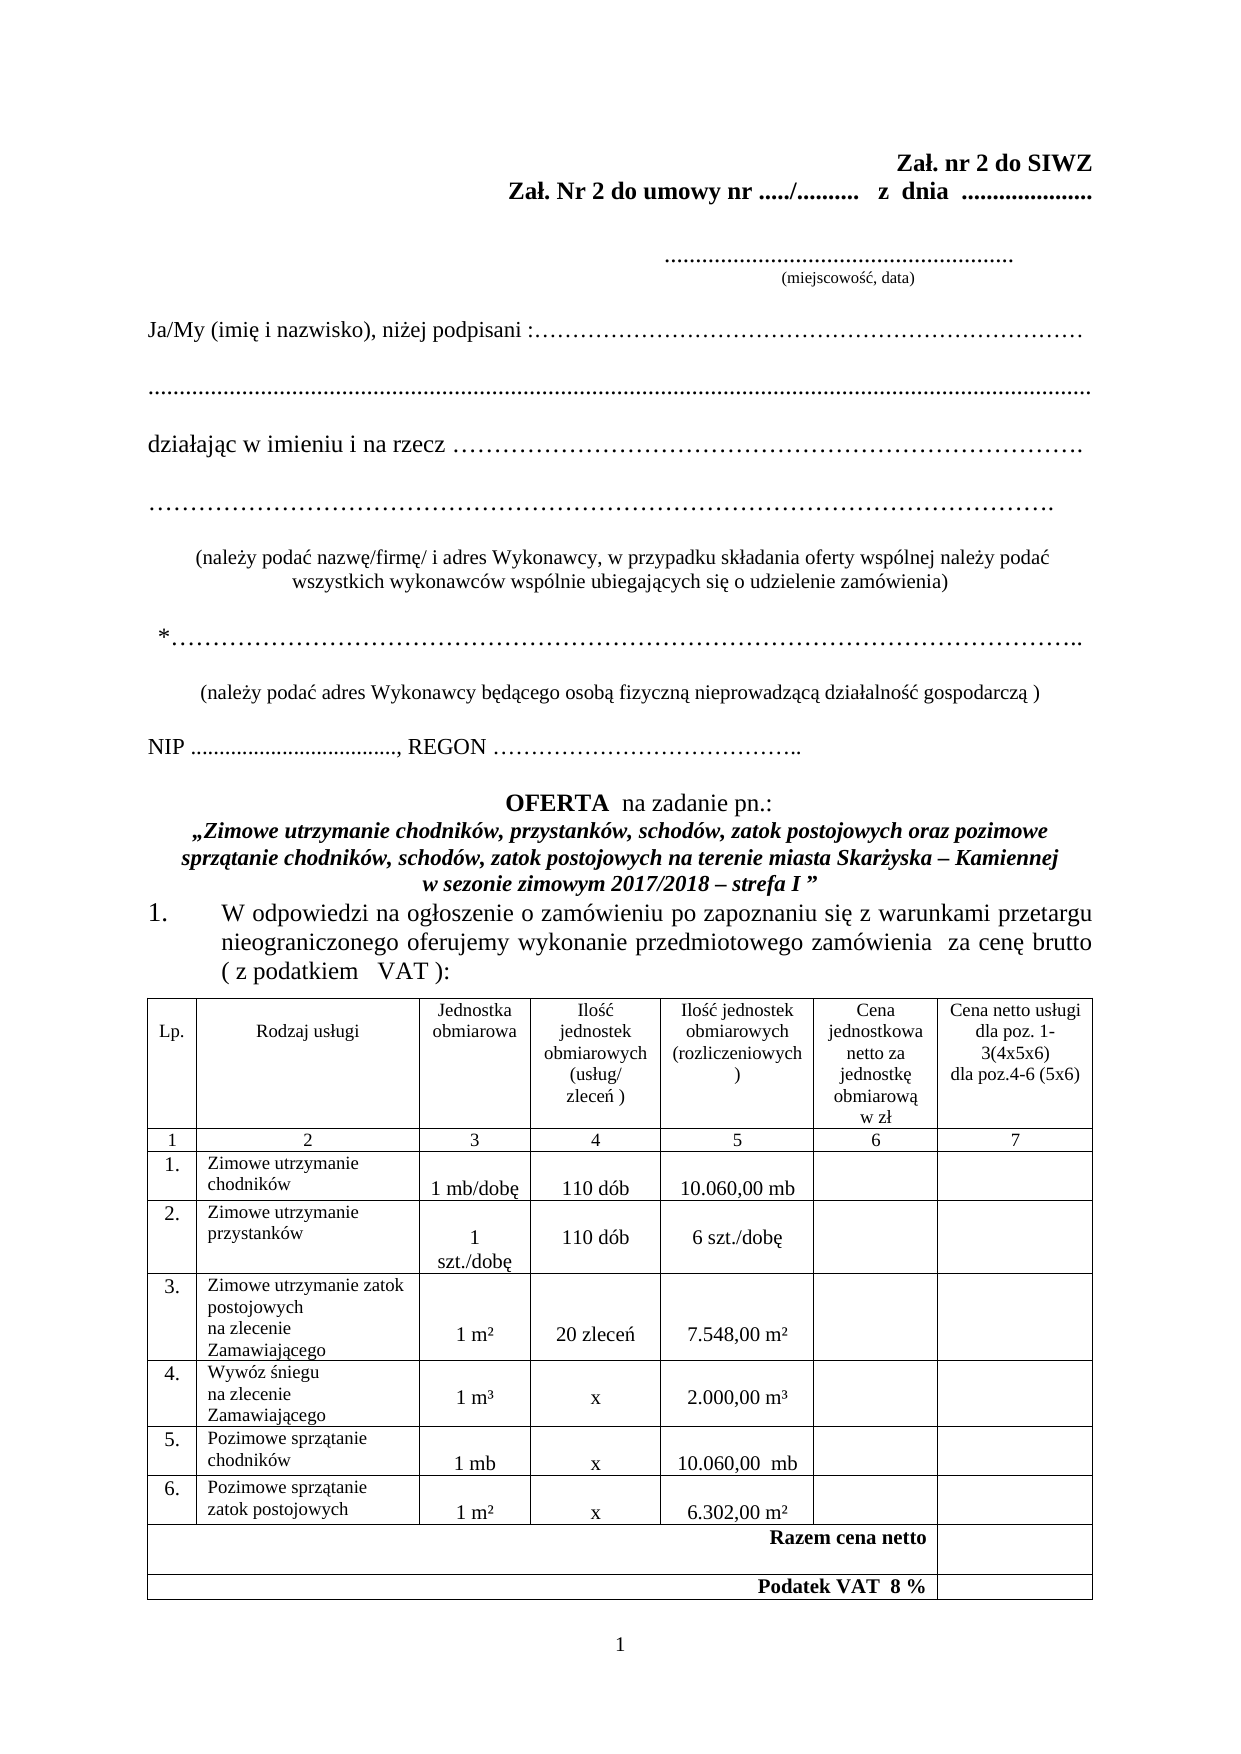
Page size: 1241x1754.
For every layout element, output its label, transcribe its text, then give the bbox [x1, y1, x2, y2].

table_cell Zimowe utrzymanie przystanków [197, 1201, 419, 1273]
text (miejscowość, data) [185, 267, 1093, 287]
table_cell x [531, 1361, 660, 1426]
table_cell 20 zleceń [531, 1274, 660, 1360]
table_header Ilość jednostek obmiarowych (rozliczeniowych) [661, 999, 813, 1128]
text *……………………………………………………………………………………………….. [148, 622, 1093, 651]
table_cell 110 dób [531, 1201, 660, 1273]
table_cell [938, 1476, 1092, 1524]
table_cell x [531, 1476, 660, 1524]
table_cell 2.000,00 m³ [661, 1361, 813, 1426]
text OFERTA na zadanie pn.: [185, 788, 1093, 817]
table_cell Pozimowe sprzątanie chodników [197, 1427, 419, 1475]
table_cell Zimowe utrzymanie zatok postojowych na zlecenie Zamawiającego [197, 1274, 419, 1360]
table_cell 4 [531, 1129, 660, 1151]
table_cell 1 szt./dobę [420, 1201, 530, 1273]
table_header Ilość jednostek obmiarowych (usług/zleceń ) [531, 999, 660, 1128]
text ………………………………………………………………………………………………. [148, 487, 1093, 516]
table_cell 1 m³ [420, 1361, 530, 1426]
table_cell 1 [148, 1129, 196, 1151]
table_cell [938, 1361, 1092, 1426]
table_cell 6.302,00 m² [661, 1476, 813, 1524]
table_cell 7 [938, 1129, 1092, 1151]
table_cell 6 szt./dobę [661, 1201, 813, 1273]
table_cell x [531, 1427, 660, 1475]
table_cell [938, 1427, 1092, 1475]
table_cell Podatek VAT 8 % [148, 1575, 937, 1598]
table_cell [814, 1274, 937, 1360]
table_cell Zimowe utrzymanie chodników [197, 1152, 419, 1200]
table_cell [938, 1575, 1092, 1598]
table_cell [938, 1201, 1092, 1273]
table_cell 1. [148, 1152, 196, 1200]
table_cell [814, 1201, 937, 1273]
table_header Jednostka obmiarowa [420, 999, 530, 1128]
table_header Cena netto usługi dla poz. 1-3(4x5x6) dla poz.4-6 (5x6) [938, 999, 1092, 1128]
table_cell 3 [420, 1129, 530, 1151]
text działając w imieniu i na rzecz …………………………………………………………………. [148, 429, 1093, 458]
table_cell 1 mb/dobę [420, 1152, 530, 1200]
text (należy podać adres Wykonawcy będącego osobą fizyczną nieprowadzącą działalność gospodarczą ) [148, 680, 1093, 704]
text Zał. Nr 2 do umowy nr ...../.......... z dnia ..................... [185, 176, 1093, 205]
table_cell 5. [148, 1427, 196, 1475]
table_cell 2. [148, 1201, 196, 1273]
table_header Rodzaj usługi [197, 999, 419, 1128]
text Zał. nr 2 do SIWZ [185, 148, 1093, 176]
table_cell 2 [197, 1129, 419, 1151]
table_cell 6. [148, 1476, 196, 1524]
table_cell 10.060,00 mb [661, 1152, 813, 1200]
table_cell 10.060,00 mb [661, 1427, 813, 1475]
table_header Lp. [148, 999, 196, 1128]
table_cell Wywóz śniegu na zlecenie Zamawiającego [197, 1361, 419, 1426]
table_cell [814, 1152, 937, 1200]
table_cell [938, 1525, 1092, 1573]
table_cell 1 mb [420, 1427, 530, 1475]
table_cell [938, 1152, 1092, 1200]
table_header Cena jednostkowa netto za jednostkę obmiarową w zł [814, 999, 937, 1128]
text ....................................................................................................................................................... [148, 371, 1093, 400]
table_cell [938, 1274, 1092, 1360]
table_cell [814, 1361, 937, 1426]
table_cell [814, 1476, 937, 1524]
table_cell 5 [661, 1129, 813, 1151]
text Ja/My (imię i nazwisko), niżej podpisani :……………………………………………………………… [148, 316, 1093, 342]
text ........................................................ [148, 205, 1093, 267]
table_cell 4. [148, 1361, 196, 1426]
table_cell Razem cena netto [148, 1525, 937, 1573]
table_cell 110 dób [531, 1152, 660, 1200]
table_cell 1 m² [420, 1274, 530, 1360]
text 1. W odpowiedzi na ogłoszenie o zamówieniu po zapoznaniu się z warunkami przetargu nieograniczonego oferujemy wykonanie przedmiotowego zamówienia za cenę brutto ( z podatkiem VAT ): [148, 896, 1093, 985]
table_cell 1 m² [420, 1476, 530, 1524]
table_cell 7.548,00 m² [661, 1274, 813, 1360]
text NIP ...................................., REGON ………………………………….. [148, 733, 1093, 760]
text (należy podać nazwę/firmę/ i adres Wykonawcy, w przypadku składania oferty wspólnej należy podać wszystkich wykonawców wspólnie ubiegających się o udzielenie zamówienia) [148, 545, 1093, 593]
table_cell 3. [148, 1274, 196, 1360]
table_cell Pozimowe sprzątanie zatok postojowych [197, 1476, 419, 1524]
text „Zimowe utrzymanie chodników, przystanków, schodów, zatok postojowych oraz pozimowe sprzątanie chodników, schodów, zatok postojowych na terenie miasta Skarżyska – Kamiennej w sezonie zimowym 2017/2018 – strefa I ” [148, 817, 1093, 896]
table_cell 6 [814, 1129, 937, 1151]
table_cell [814, 1427, 937, 1475]
